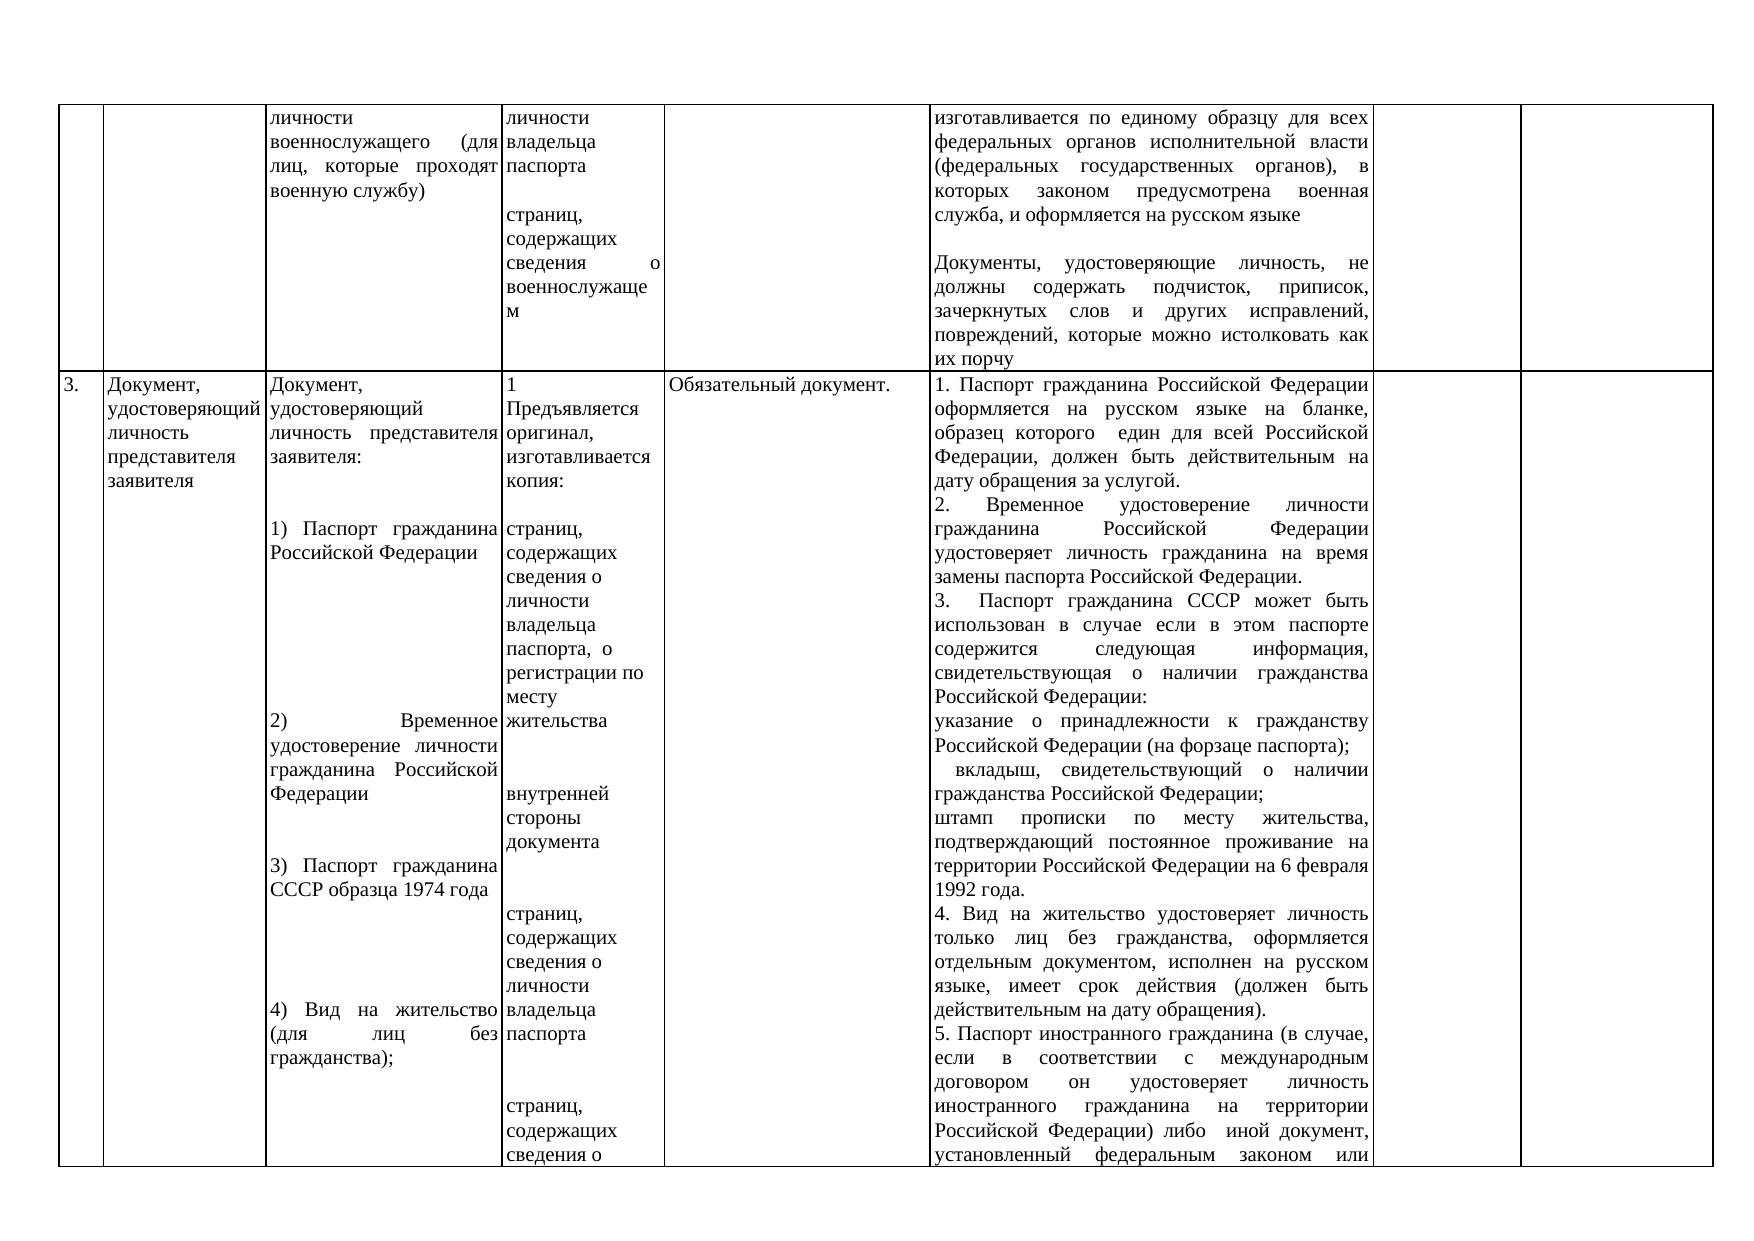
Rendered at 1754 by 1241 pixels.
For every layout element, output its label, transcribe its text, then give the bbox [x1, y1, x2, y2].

table_cell [1374, 372, 1520, 1166]
table_cell [1374, 105, 1520, 370]
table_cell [104, 372, 265, 1166]
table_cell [104, 105, 265, 370]
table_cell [267, 372, 501, 1166]
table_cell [267, 105, 501, 370]
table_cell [931, 372, 1373, 1166]
table_cell 2. [60, 105, 103, 370]
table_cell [503, 372, 664, 1166]
table_cell [1522, 372, 1712, 1166]
table_cell [1522, 105, 1712, 370]
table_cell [665, 105, 929, 370]
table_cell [931, 105, 1373, 370]
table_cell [503, 105, 664, 370]
table_cell 3. [60, 372, 103, 1166]
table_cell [665, 372, 929, 1166]
